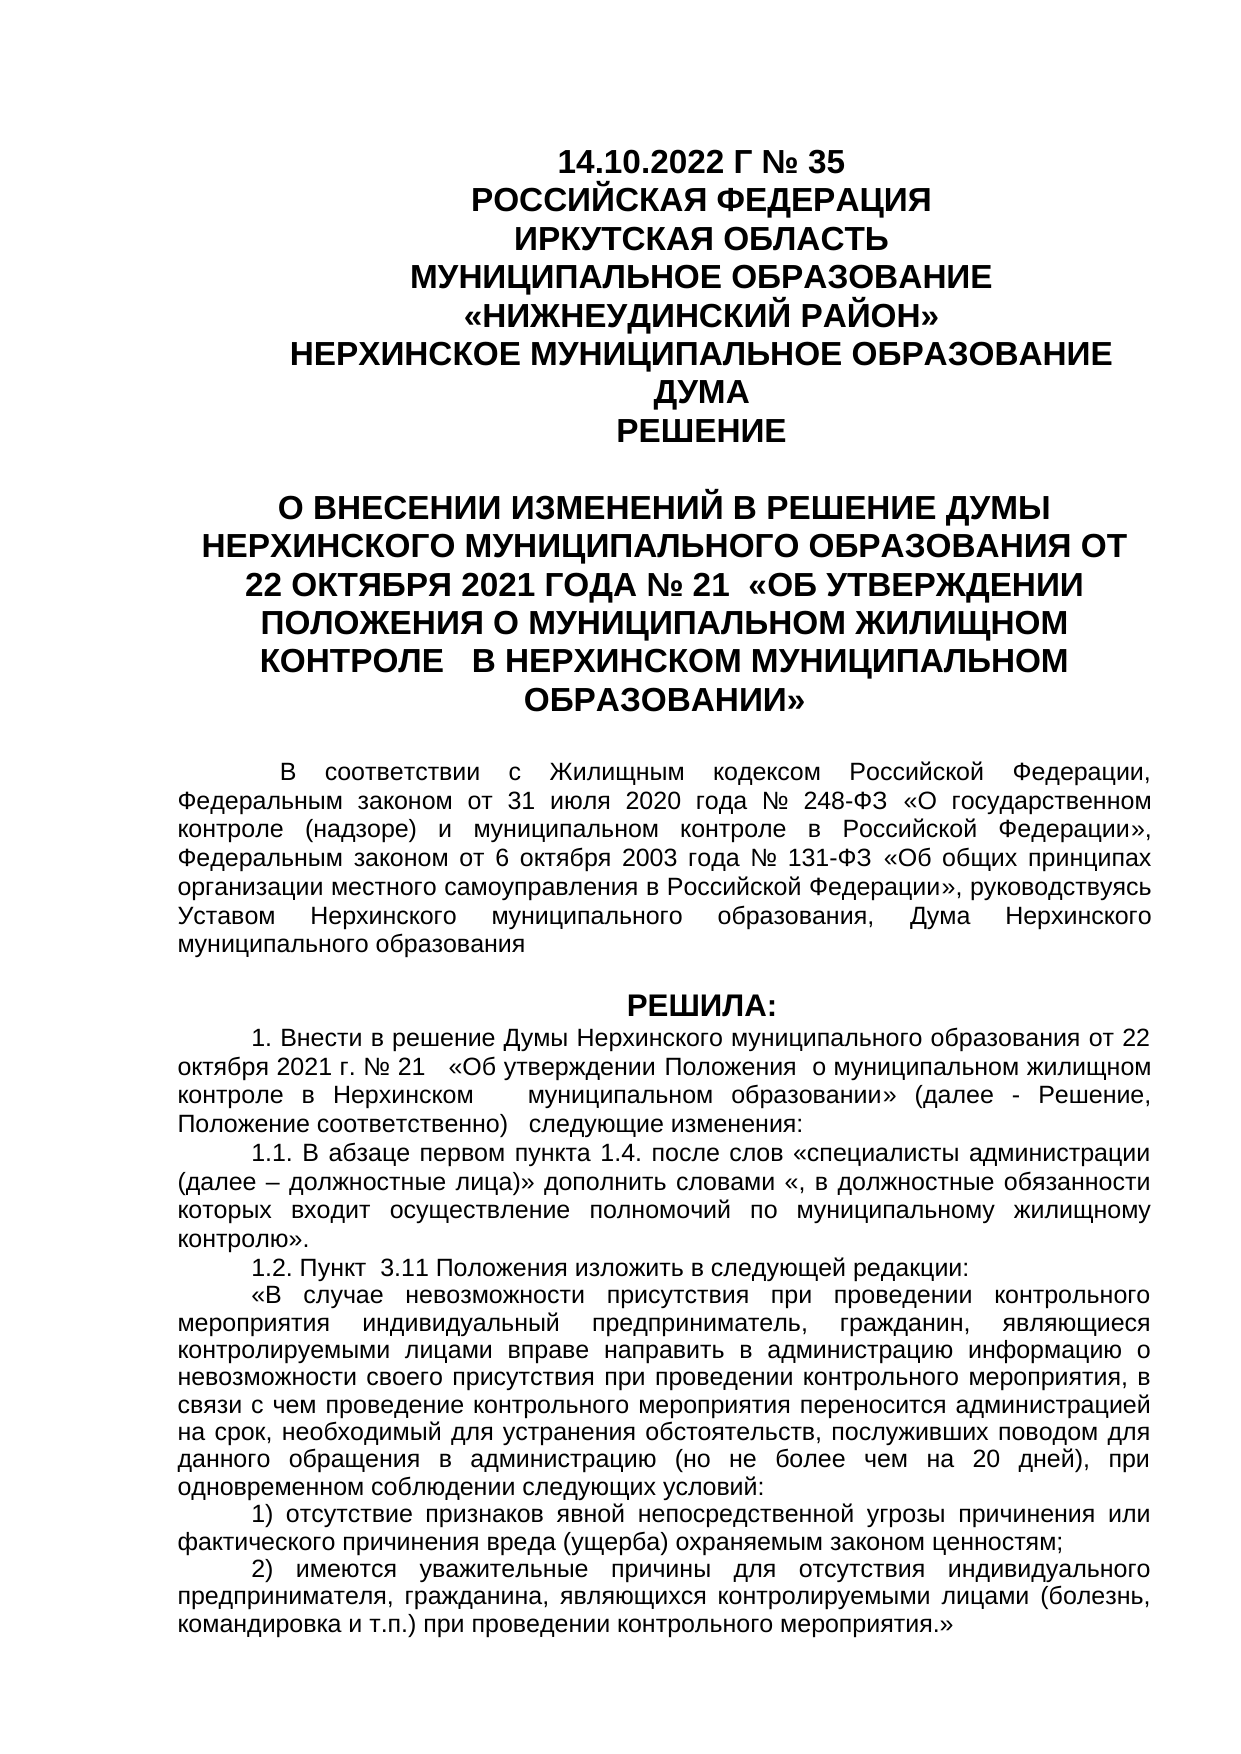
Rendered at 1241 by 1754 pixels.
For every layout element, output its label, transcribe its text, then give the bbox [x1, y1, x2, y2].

text РЕШЕНИЕ [177, 411, 1152, 449]
text 22 ОКТЯБРЯ 2021 ГОДА № 21 «ОБ УТВЕРЖДЕНИИ ПОЛОЖЕНИЯ О МУНИЦИПАЛЬНОМ ЖИЛИЩНОМ КОНТРОЛЕ В НЕРХИНСКОМ МУНИЦИПАЛЬНОМ ОБРАЗОВАНИИ» [177, 565, 1152, 718]
text 1. Внести в решение Думы Нерхинского муниципального образования от 22 октября 2021 г. № 21 «Об утверждении Положения о муниципальном жилищном контроле в Нерхинском муниципальном образовании» (далее - Решение, Положение соответственно) следующие изменения: [177, 1023, 1152, 1138]
text 14.10.2022 Г № 35 [177, 142, 1152, 180]
text РЕШИЛА: [177, 987, 1152, 1023]
text РОССИЙСКАЯ ФЕДЕРАЦИЯ [177, 180, 1152, 219]
text В соответствии с Жилищным кодексом Российской Федерации, Федеральным законом от 31 июля 2020 года № 248-ФЗ «О государственном контроле (надзоре) и муниципальном контроле в Российской Федерации», Федеральным законом от 6 октября 2003 года № 131-ФЗ «Об общих принципах организации местного самоуправления в Российской Федерации», руководствуясь Уставом Нерхинского муниципального образования, Дума Нерхинского муниципального образования [177, 757, 1152, 958]
text «НИЖНЕУДИНСКИЙ РАЙОН» [177, 296, 1152, 334]
text НЕРХИНСКОЕ МУНИЦИПАЛЬНОЕ ОБРАЗОВАНИЕ [177, 334, 1152, 372]
text О ВНЕСЕНИИ ИЗМЕНЕНИЙ В РЕШЕНИЕ ДУМЫ НЕРХИНСКОГО МУНИЦИПАЛЬНОГО ОБРАЗОВАНИЯ ОТ [177, 488, 1152, 565]
text ДУМА [177, 372, 1152, 411]
text ИРКУТСКАЯ ОБЛАСТЬ [177, 219, 1152, 257]
text 1.1. В абзаце первом пункта 1.4. после слов «специалисты администрации (далее – должностные лица)» дополнить словами «, в должностные обязанности которых входит осуществление полномочий по муниципальному жилищному контролю». [177, 1138, 1152, 1253]
text 1.2. Пункт 3.11 Положения изложить в следующей редакции: [177, 1253, 1152, 1282]
text 1) отсутствие признаков явной непосредственной угрозы причинения или фактического причинения вреда (ущерба) охраняемым законом ценностям; [177, 1501, 1152, 1555]
text МУНИЦИПАЛЬНОЕ ОБРАЗОВАНИЕ [177, 257, 1152, 296]
text «В случае невозможности присутствия при проведении контрольного мероприятия индивидуальный предприниматель, гражданин, являющиеся контролируемыми лицами вправе направить в администрацию информацию о невозможности своего присутствия при проведении контрольного мероприятия, в связи с чем проведение контрольного мероприятия переносится администрацией на срок, необходимый для устранения обстоятельств, послуживших поводом для данного обращения в администрацию (но не более чем на 20 дней), при одновременном соблюдении следующих условий: [177, 1282, 1152, 1501]
text 2) имеются уважительные причины для отсутствия индивидуального предпринимателя, гражданина, являющихся контролируемыми лицами (болезнь, командировка и т.п.) при проведении контрольного мероприятия.» [177, 1555, 1152, 1637]
